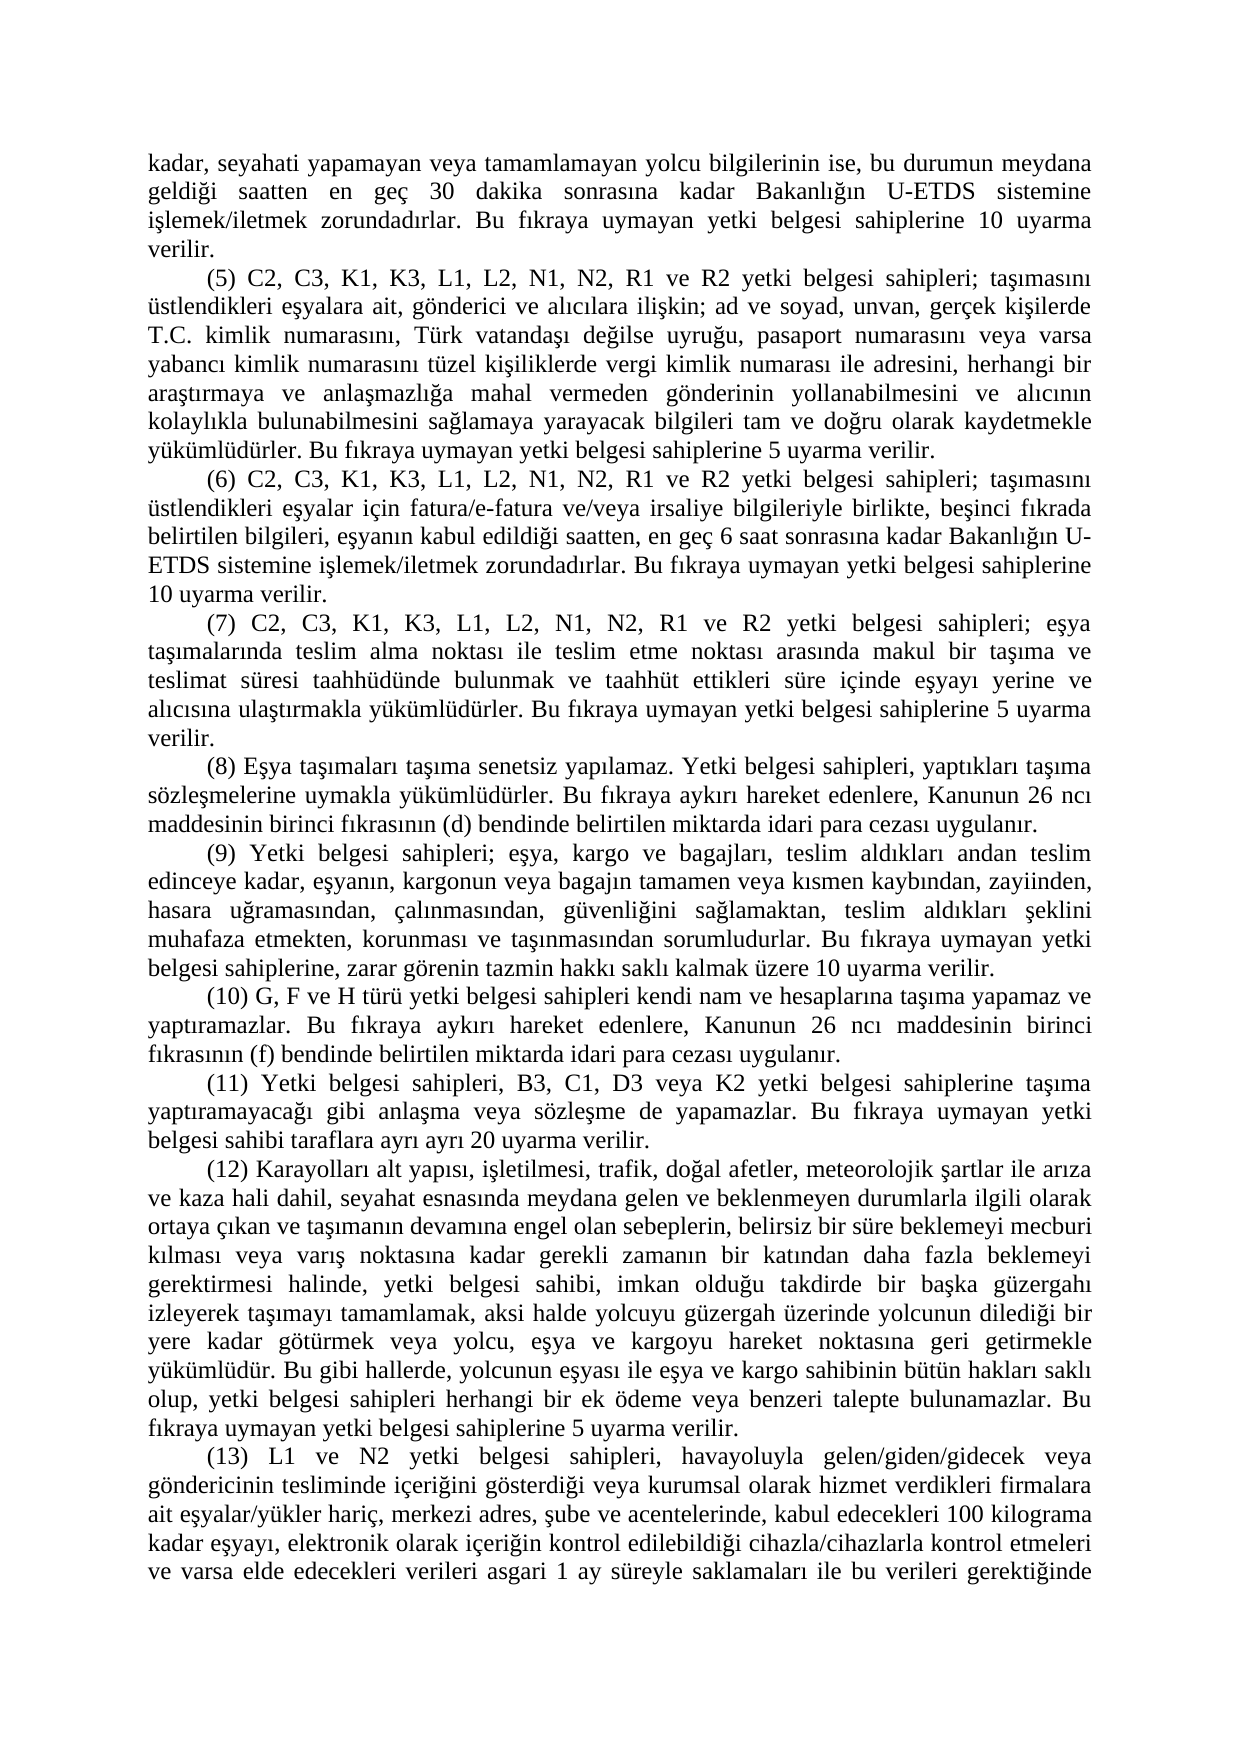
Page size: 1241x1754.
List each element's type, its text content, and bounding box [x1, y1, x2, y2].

text (6) C2, C3, K1, K3, L1, L2, N1, N2, R1 ve R2 yetki belgesi sahipleri; taşımasını üstlendikleri eşyalar için fatura/e-fatura ve/veya irsaliye bilgileriyle birlikte, beşinci fıkrada belirtilen bilgileri, eşyanın kabul edildiği saatten, en geç 6 saat sonrasına kadar Bakanlığın U-ETDS sistemine işlemek/iletmek zorundadırlar. Bu fıkraya uymayan yetki belgesi sahiplerine 10 uyarma verilir. [148, 464, 1093, 608]
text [148, 148, 1093, 263]
text (7) C2, C3, K1, K3, L1, L2, N1, N2, R1 ve R2 yetki belgesi sahipleri; eşya taşımalarında teslim alma noktası ile teslim etme noktası arasında makul bir taşıma ve teslimat süresi taahhüdünde bulunmak ve taahhüt ettikleri süre içinde eşyayı yerine ve alıcısına ulaştırmakla yükümlüdürler. Bu fıkraya uymayan yetki belgesi sahiplerine 5 uyarma verilir. [148, 608, 1093, 751]
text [148, 1441, 1093, 1585]
text (8) Eşya taşımaları taşıma senetsiz yapılamaz. Yetki belgesi sahipleri, yaptıkları taşıma sözleşmelerine uymakla yükümlüdürler. Bu fıkraya aykırı hareket edenlere, Kanunun 26 ncı maddesinin birinci fıkrasının (d) bendinde belirtilen miktarda idari para cezası uygulanır. [148, 751, 1093, 838]
text (11) Yetki belgesi sahipleri, B3, C1, D3 veya K2 yetki belgesi sahiplerine taşıma yaptıramayacağı gibi anlaşma veya sözleşme de yapamazlar. Bu fıkraya uymayan yetki belgesi sahibi taraflara ayrı ayrı 20 uyarma verilir. [148, 1068, 1093, 1154]
text (10) G, F ve H türü yetki belgesi sahipleri kendi nam ve hesaplarına taşıma yapamaz ve yaptıramazlar. Bu fıkraya aykırı hareket edenlere, Kanunun 26 ncı maddesinin birinci fıkrasının (f) bendinde belirtilen miktarda idari para cezası uygulanır. [148, 981, 1093, 1068]
text (12) Karayolları alt yapısı, işletilmesi, trafik, doğal afetler, meteorolojik şartlar ile arıza ve kaza hali dahil, seyahat esnasında meydana gelen ve beklenmeyen durumlarla ilgili olarak ortaya çıkan ve taşımanın devamına engel olan sebeplerin, belirsiz bir süre beklemeyi mecburi kılması veya varış noktasına kadar gerekli zamanın bir katından daha fazla beklemeyi gerektirmesi halinde, yetki belgesi sahibi, imkan olduğu takdirde bir başka güzergahı izleyerek taşımayı tamamlamak, aksi halde yolcuyu güzergah üzerinde yolcunun dilediği bir yere kadar götürmek veya yolcu, eşya ve kargoyu hareket noktasına geri getirmekle yükümlüdür. Bu gibi hallerde, yolcunun eşyası ile eşya ve kargo sahibinin bütün hakları saklı olup, yetki belgesi sahipleri herhangi bir ek ödeme veya benzeri talepte bulunamazlar. Bu fıkraya uymayan yetki belgesi sahiplerine 5 uyarma verilir. [148, 1154, 1093, 1441]
text (5) C2, C3, K1, K3, L1, L2, N1, N2, R1 ve R2 yetki belgesi sahipleri; taşımasını üstlendikleri eşyalara ait, gönderici ve alıcılara ilişkin; ad ve soyad, unvan, gerçek kişilerde T.C. kimlik numarasını, Türk vatandaşı değilse uyruğu, pasaport numarasını veya varsa yabancı kimlik numarasını tüzel kişiliklerde vergi kimlik numarası ile adresini, herhangi bir araştırmaya ve anlaşmazlığa mahal vermeden gönderinin yollanabilmesini ve alıcının kolaylıkla bulunabilmesini sağlamaya yarayacak bilgileri tam ve doğru olarak kaydetmekle yükümlüdürler. Bu fıkraya uymayan yetki belgesi sahiplerine 5 uyarma verilir. [148, 263, 1093, 464]
text (9) Yetki belgesi sahipleri; eşya, kargo ve bagajları, teslim aldıkları andan teslim edinceye kadar, eşyanın, kargonun veya bagajın tamamen veya kısmen kaybından, zayiinden, hasara uğramasından, çalınmasından, güvenliğini sağlamaktan, teslim aldıkları şeklini muhafaza etmekten, korunması ve taşınmasından sorumludurlar. Bu fıkraya uymayan yetki belgesi sahiplerine, zarar görenin tazmin hakkı saklı kalmak üzere 10 uyarma verilir. [148, 838, 1093, 981]
